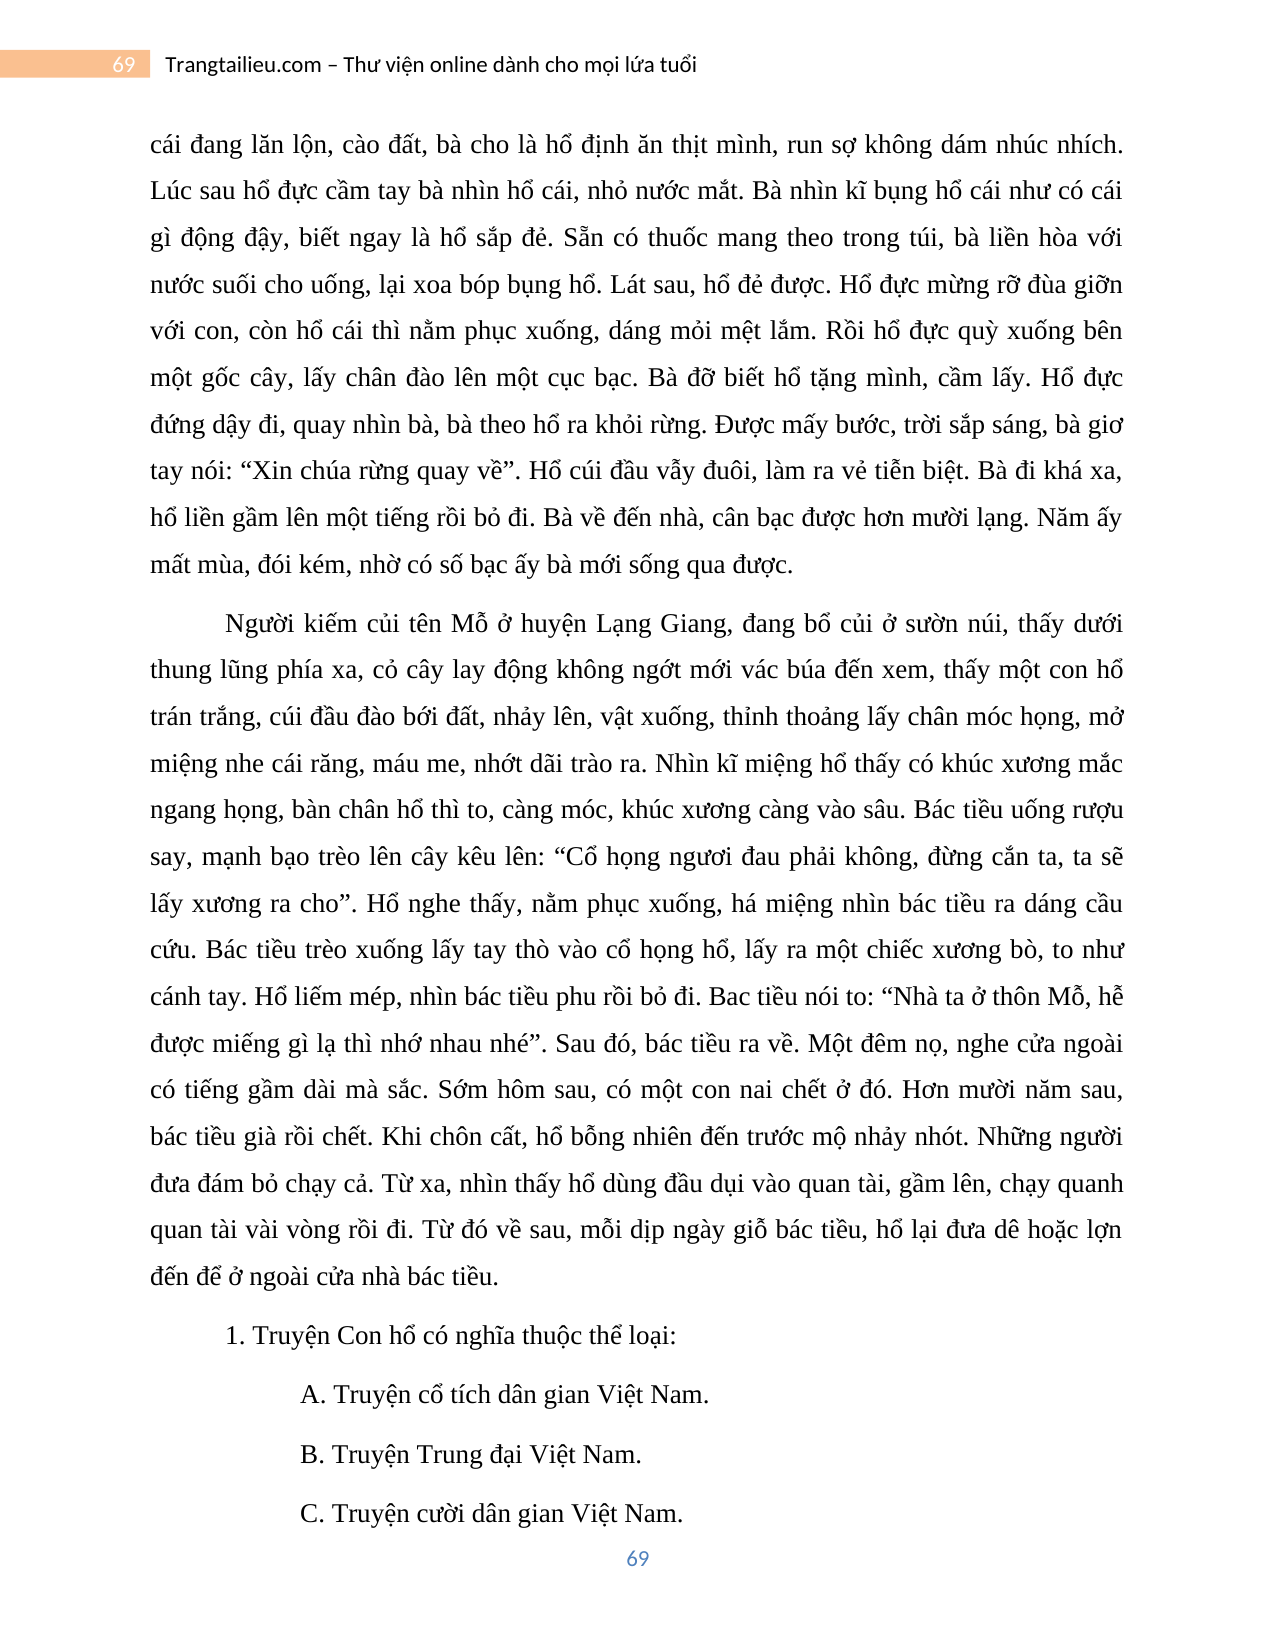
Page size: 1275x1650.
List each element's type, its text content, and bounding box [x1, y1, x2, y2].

text B. Truyện Trung đại Việt Nam. [225, 1438, 1125, 1469]
text Người kiếm củi tên Mỗ ở huyện Lạng Giang, đang bổ củi ở sườn núi, thấy dưới thung lũng phía xa, cỏ cây lay động không ngớt mới vác búa đến xem, thấy một con hổ trán trắng, cúi đầu đào bới đất, nhảy lên, vật xuống, thỉnh thoảng lấy chân móc họng, mở miệng nhe cái răng, máu me, nhớt dãi trào ra. Nhìn kĩ miệng hổ thấy có khúc xương mắc ngang họng, bàn chân hổ thì to, càng móc, khúc xương càng vào sâu. Bác tiều uống rượu say, mạnh bạo trèo lên cây kêu lên: “Cổ họng ngươi đau phải không, đừng cắn ta, ta sẽ lấy xương ra cho”. Hổ nghe thấy, nằm phục xuống, há miệng nhìn bác tiều ra dáng cầu cứu. Bác tiều trèo xuống lấy tay thò vào cổ họng hổ, lấy ra một chiếc xương bò, to như cánh tay. Hổ liếm mép, nhìn bác tiều phu rồi bỏ đi. Bac tiều nói to: “Nhà ta ở thôn Mỗ, hễ được miếng gì lạ thì nhớ nhau nhé”. Sau đó, bác tiều ra về. Một đêm nọ, nghe cửa ngoài có tiếng gầm dài mà sắc. Sớm hôm sau, có một con nai chết ở đó. Hơn mười năm sau, bác tiều già rồi chết. Khi chôn cất, hổ bỗng nhiên đến trước mộ nhảy nhót. Những người đưa đám bỏ chạy cả. Từ xa, nhìn thấy hổ dùng đầu dụi vào quan tài, gầm lên, chạy quanh quan tài vài vòng rồi đi. Từ đó về sau, mỗi dịp ngày giỗ bác tiều, hổ lại đưa dê hoặc lợn đến để ở ngoài cửa nhà bác tiều. [150, 607, 1125, 1291]
text A. Truyện cổ tích dân gian Việt Nam. [300, 1378, 1125, 1410]
text C. Truyện cười dân gian Việt Nam. [225, 1497, 1125, 1528]
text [150, 128, 1125, 579]
text 1. Truyện Con hổ có nghĩa thuộc thể loại: [150, 1319, 1125, 1351]
